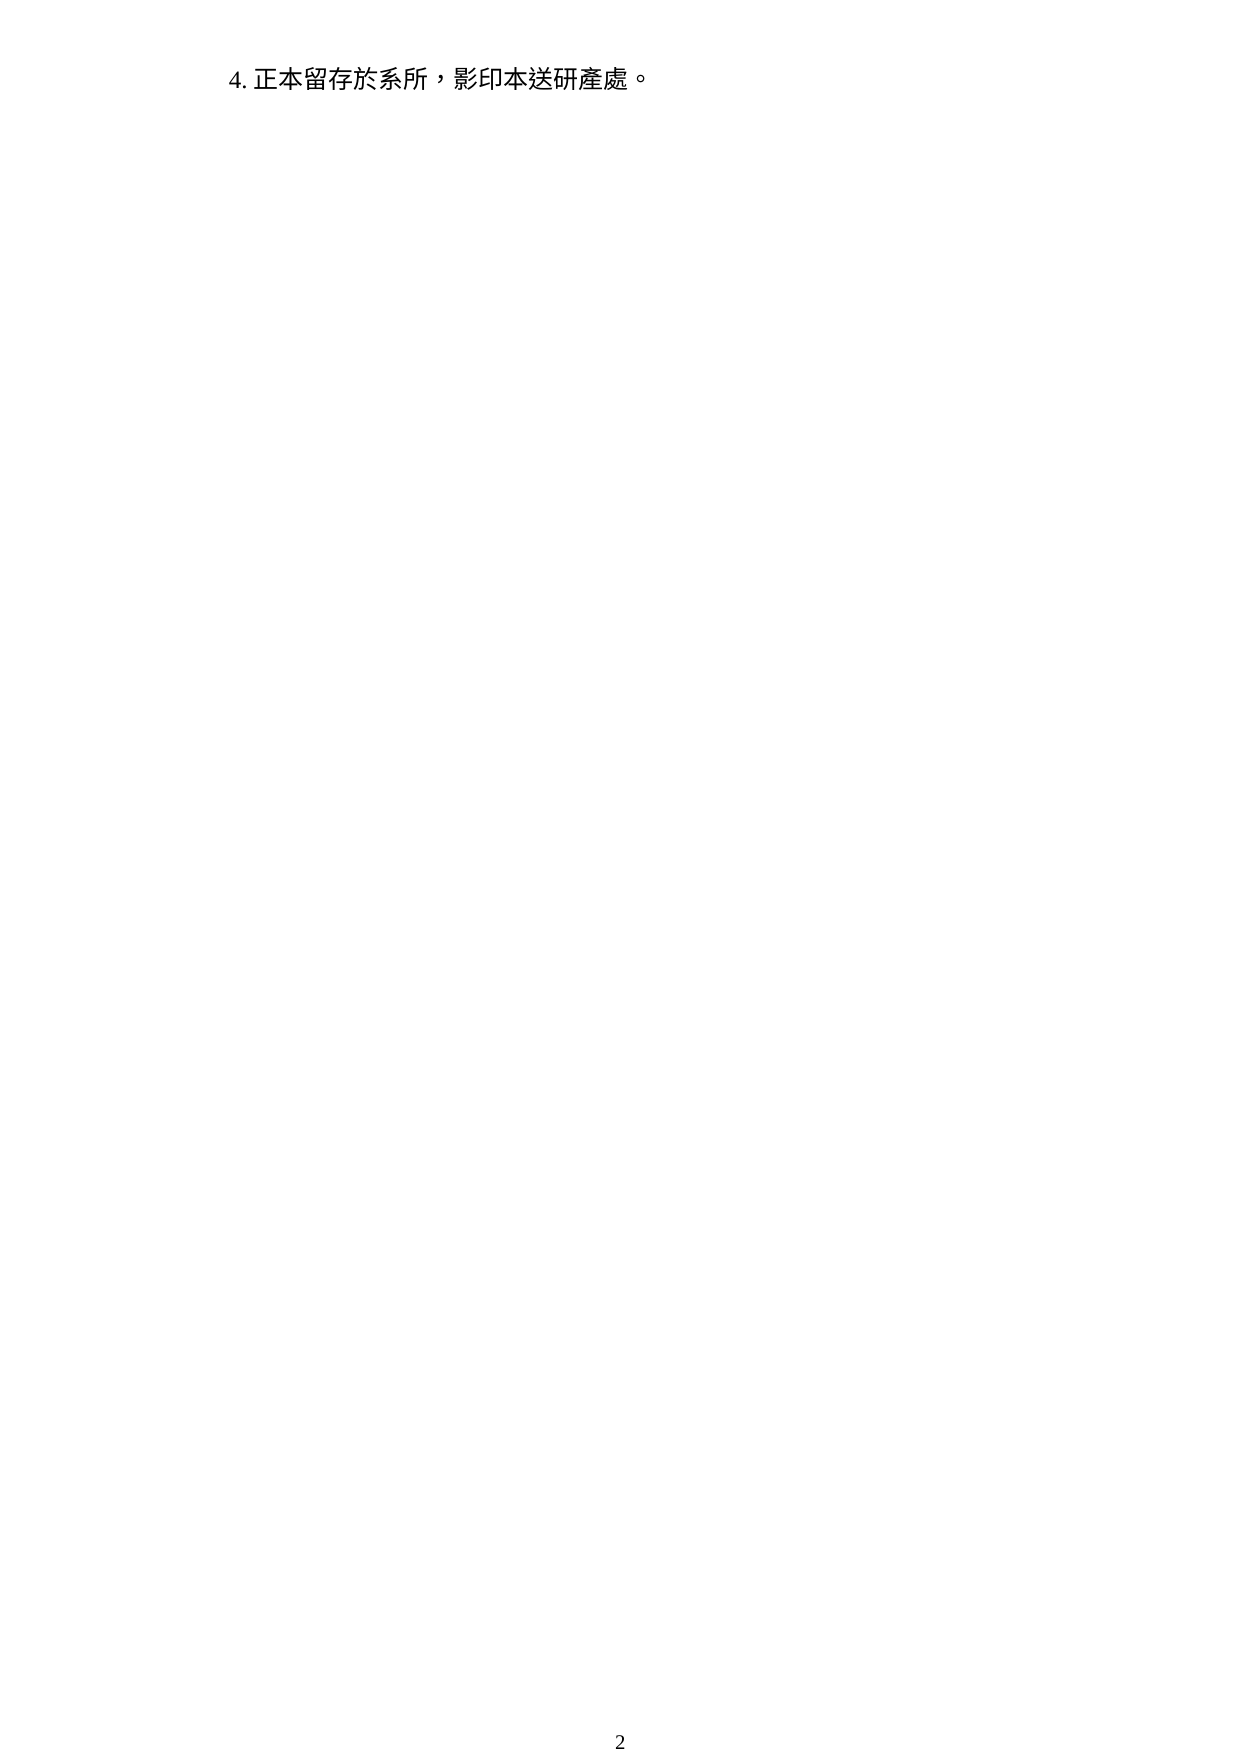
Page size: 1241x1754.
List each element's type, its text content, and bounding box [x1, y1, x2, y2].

list 正本留存於系所，影印本送研產處。 [228, 60, 1137, 96]
